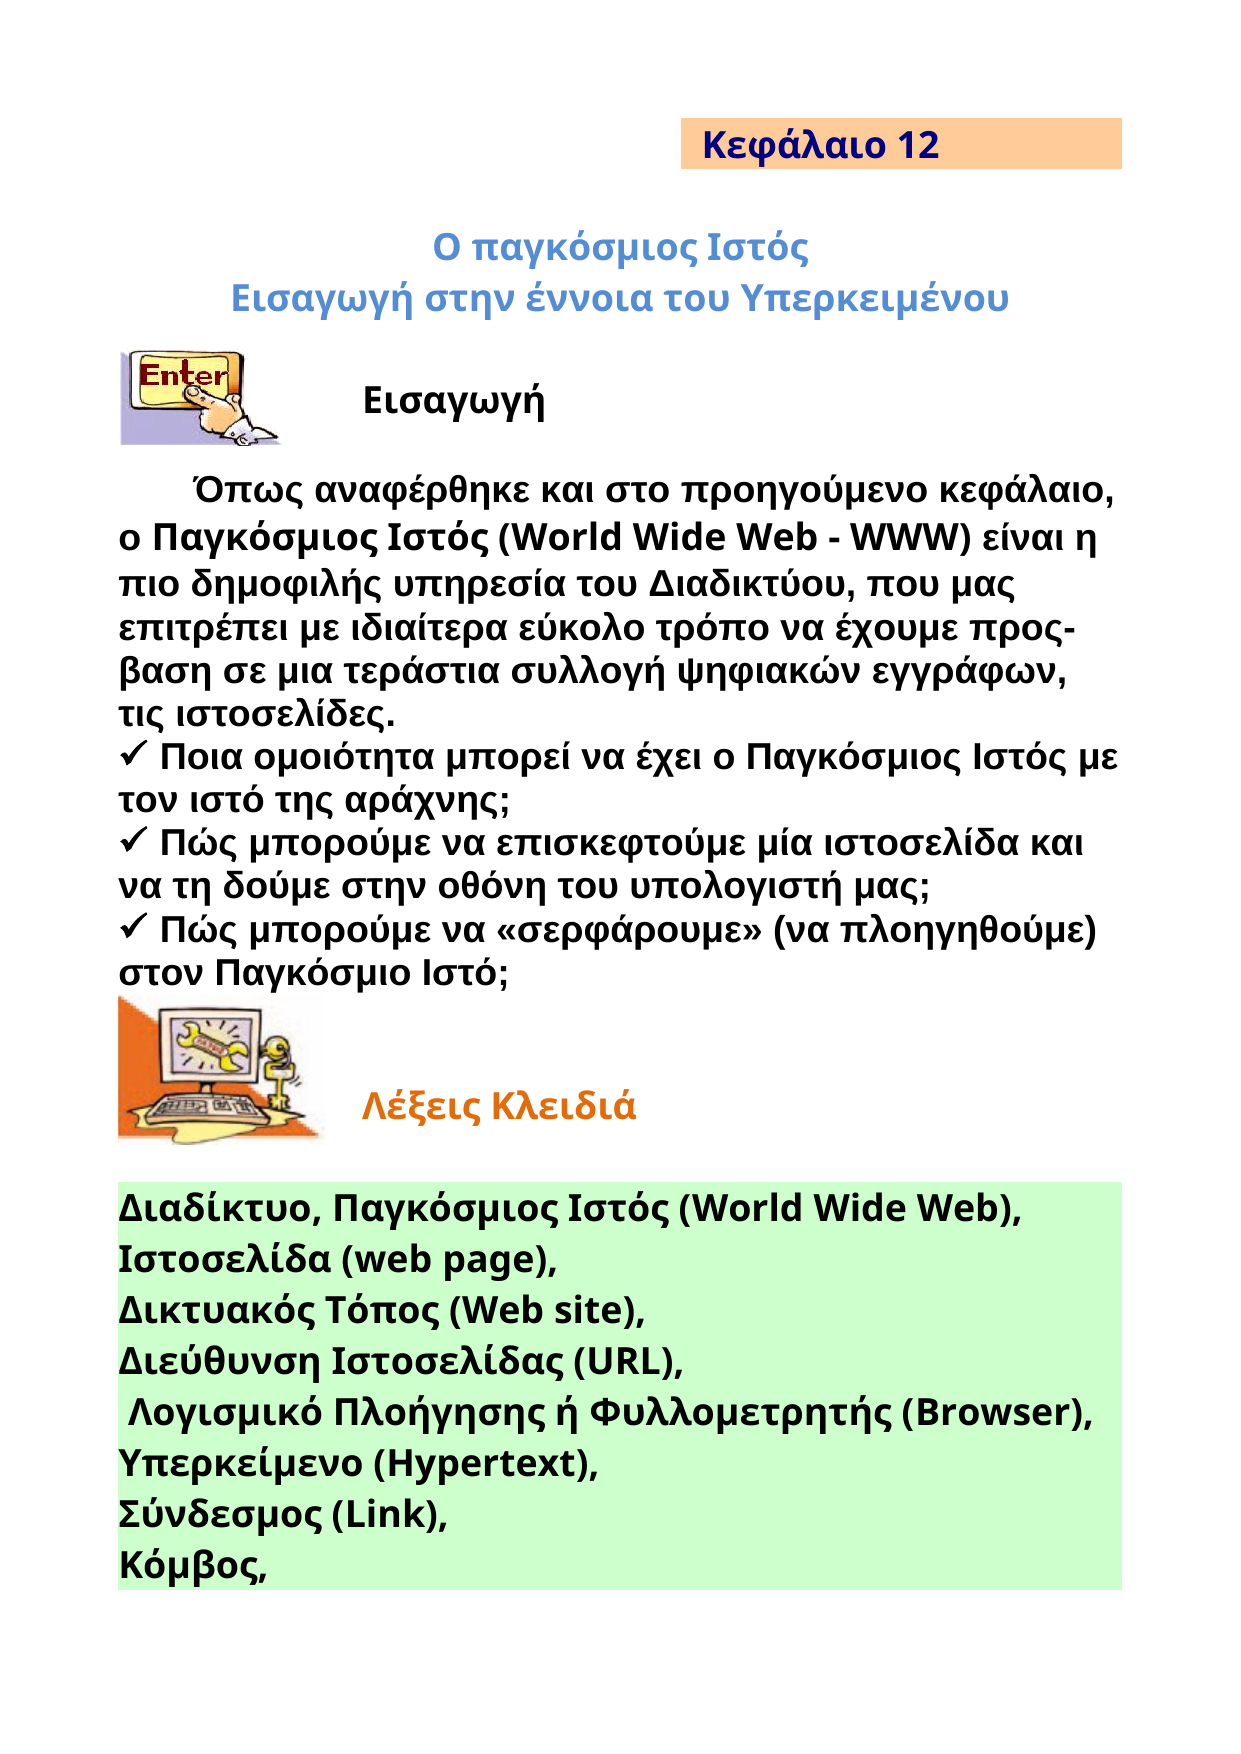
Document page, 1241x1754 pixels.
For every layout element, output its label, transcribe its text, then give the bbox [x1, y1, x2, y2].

text Ποια ομοιότητα μπορεί να έχει ο Παγκόσμιος Ιστός με τον ιστό της αράχνης; [118, 734, 1122, 821]
text Διαδίκτυο, Παγκόσμιος Ιστός (World Wide Web), Ιστοσελίδα (web page), [118, 1182, 1122, 1284]
text Διεύθυνση Ιστοσελίδας (URL), [118, 1335, 1122, 1386]
text Ο παγκόσμιος Ιστός [118, 220, 1122, 271]
text Λέξεις Κλειδιά [362, 1079, 1122, 1131]
text Σύνδεσμος (Link), [118, 1488, 1122, 1539]
text βαση σε μια τεράστια συλλογή ψηφιακών εγγράφων, τις ιστοσελίδες. [118, 648, 1122, 734]
text Κόμβος, [118, 1539, 1122, 1590]
picture [117, 994, 326, 1145]
text Πώς μπορούμε να «σερφάρουμε» (να πλοηγηθούμε) στον Παγκόσμιο Ιστό; [118, 907, 1122, 993]
text Κεφάλαιο 12 [681, 118, 1122, 169]
text Λογισμικό Πλοήγησης ή Φυλλομετρητής (Browser), Υπερκείμενο (Hypertext), [118, 1386, 1122, 1488]
text Όπως αναφέρθηκε και στο προηγούμενο κεφάλαιο, ο Παγκόσμιος Ιστός (World Wide Web - WWW) είναι η πιο δημοφιλής υπηρεσία του Διαδικτύου, που μας επιτρέπει με ιδιαίτερα εύκολο τρόπο να έχουμε προς- [118, 467, 1122, 648]
text Δικτυακός Τόπος (Web site), [118, 1284, 1122, 1335]
text Πώς μπορούμε να επισκεφτούμε μία ιστοσελίδα και να τη δούμε στην οθόνη του υπολογιστή μας; [118, 821, 1122, 907]
picture [117, 348, 289, 449]
text Εισαγωγή στην έννοια του Υπερκειμένου [118, 271, 1122, 322]
text Εισαγωγή [289, 373, 1122, 424]
